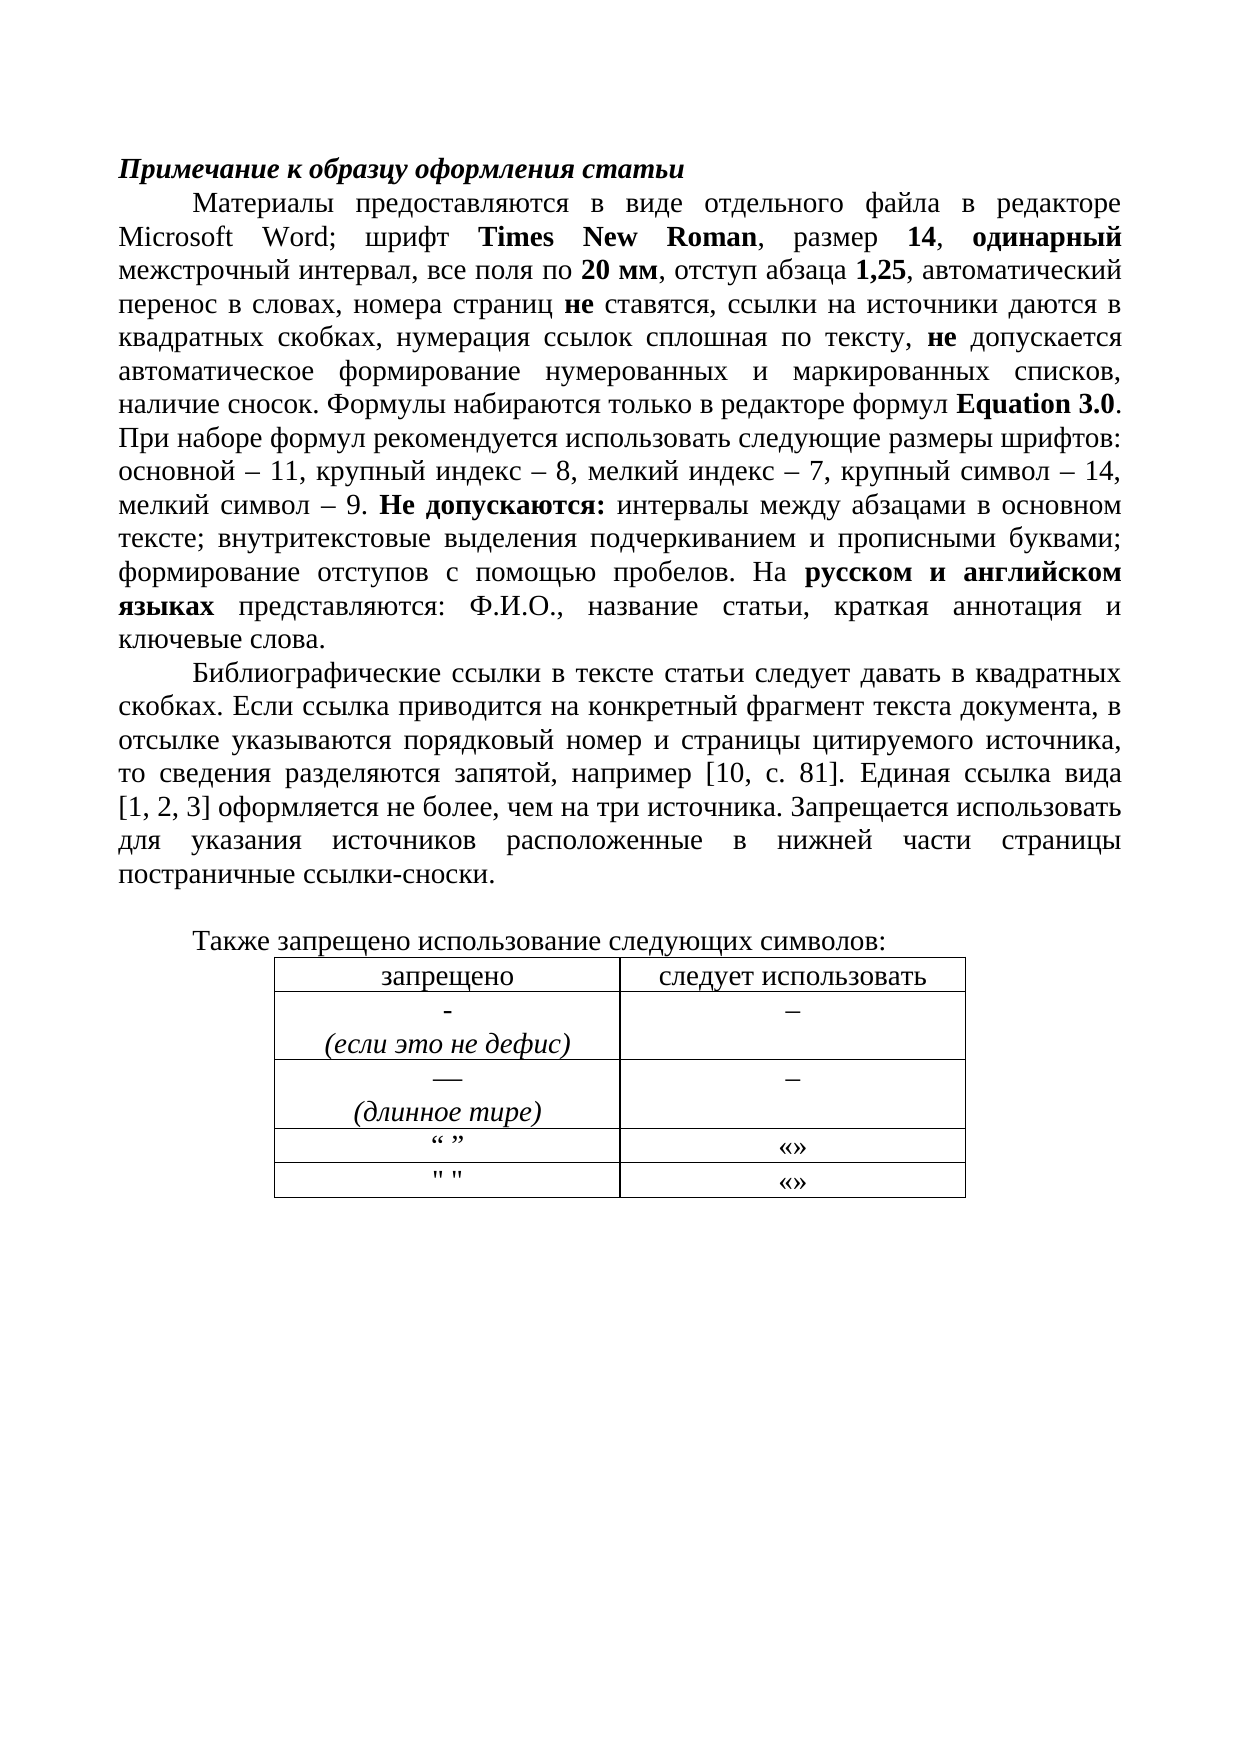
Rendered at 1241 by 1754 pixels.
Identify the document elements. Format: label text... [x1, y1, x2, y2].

table_cell ― (длинное тире) [275, 1060, 619, 1127]
table_cell “ ” [275, 1129, 619, 1162]
table_header запрещено [275, 958, 619, 991]
table_cell – [621, 992, 965, 1059]
table_header следует использовать [621, 958, 965, 991]
table_cell " " [275, 1163, 619, 1197]
table_cell «» [621, 1163, 965, 1197]
text Также запрещено использование следующих символов: [118, 923, 1122, 957]
table_cell - (если это не дефис) [275, 992, 619, 1059]
table_cell «» [621, 1129, 965, 1162]
text Материалы предоставляются в виде отдельного файла в редакторе Microsoft Word; шрифт Times New Roman, размер 14, одинарный межстрочный интервал, все поля по отступ абзаца 1,25, автоматический перенос в словах, номера страниц не ставятся, ссылки на источники даются в квадратных скобках, нумерация ссылок сплошная по тексту, не допускается автоматическое формирование нумерованных и маркированных списков, наличие сносок. Формулы набираются только в редакторе формул Equation 3.0. При наборе формул рекомендуется использовать следующие размеры шрифтов: основной – 11, крупный индекс – 8, мелкий индекс – 7, крупный символ – 14, мелкий символ – 9. Не допускаются: интервалы между абзацами в основном тексте; внутритекстовые выделения подчеркиванием и прописными буквами; формирование отступов с помощью пробелов. На русском и английском языках представляются: Ф.И.О., название статьи, краткая аннотация и ключевые слова. [118, 185, 1122, 655]
table_cell – [621, 1060, 965, 1127]
text Библиографические ссылки в тексте статьи следует давать в квадратных скобках. Если ссылка приводится на конкретный фрагмент текста документа, в отсылке указываются порядковый номер и страницы цитируемого источника, то сведения разделяются запятой, например [10, с. 81]. Единая ссылка вида [1, 2, 3] оформляется не более, чем на три источника. Запрещается использовать для указания источников расположенные в нижней части страницы постраничные ссылки-сноски. [118, 655, 1122, 889]
text Примечание к образцу оформления статьи [118, 152, 1122, 185]
